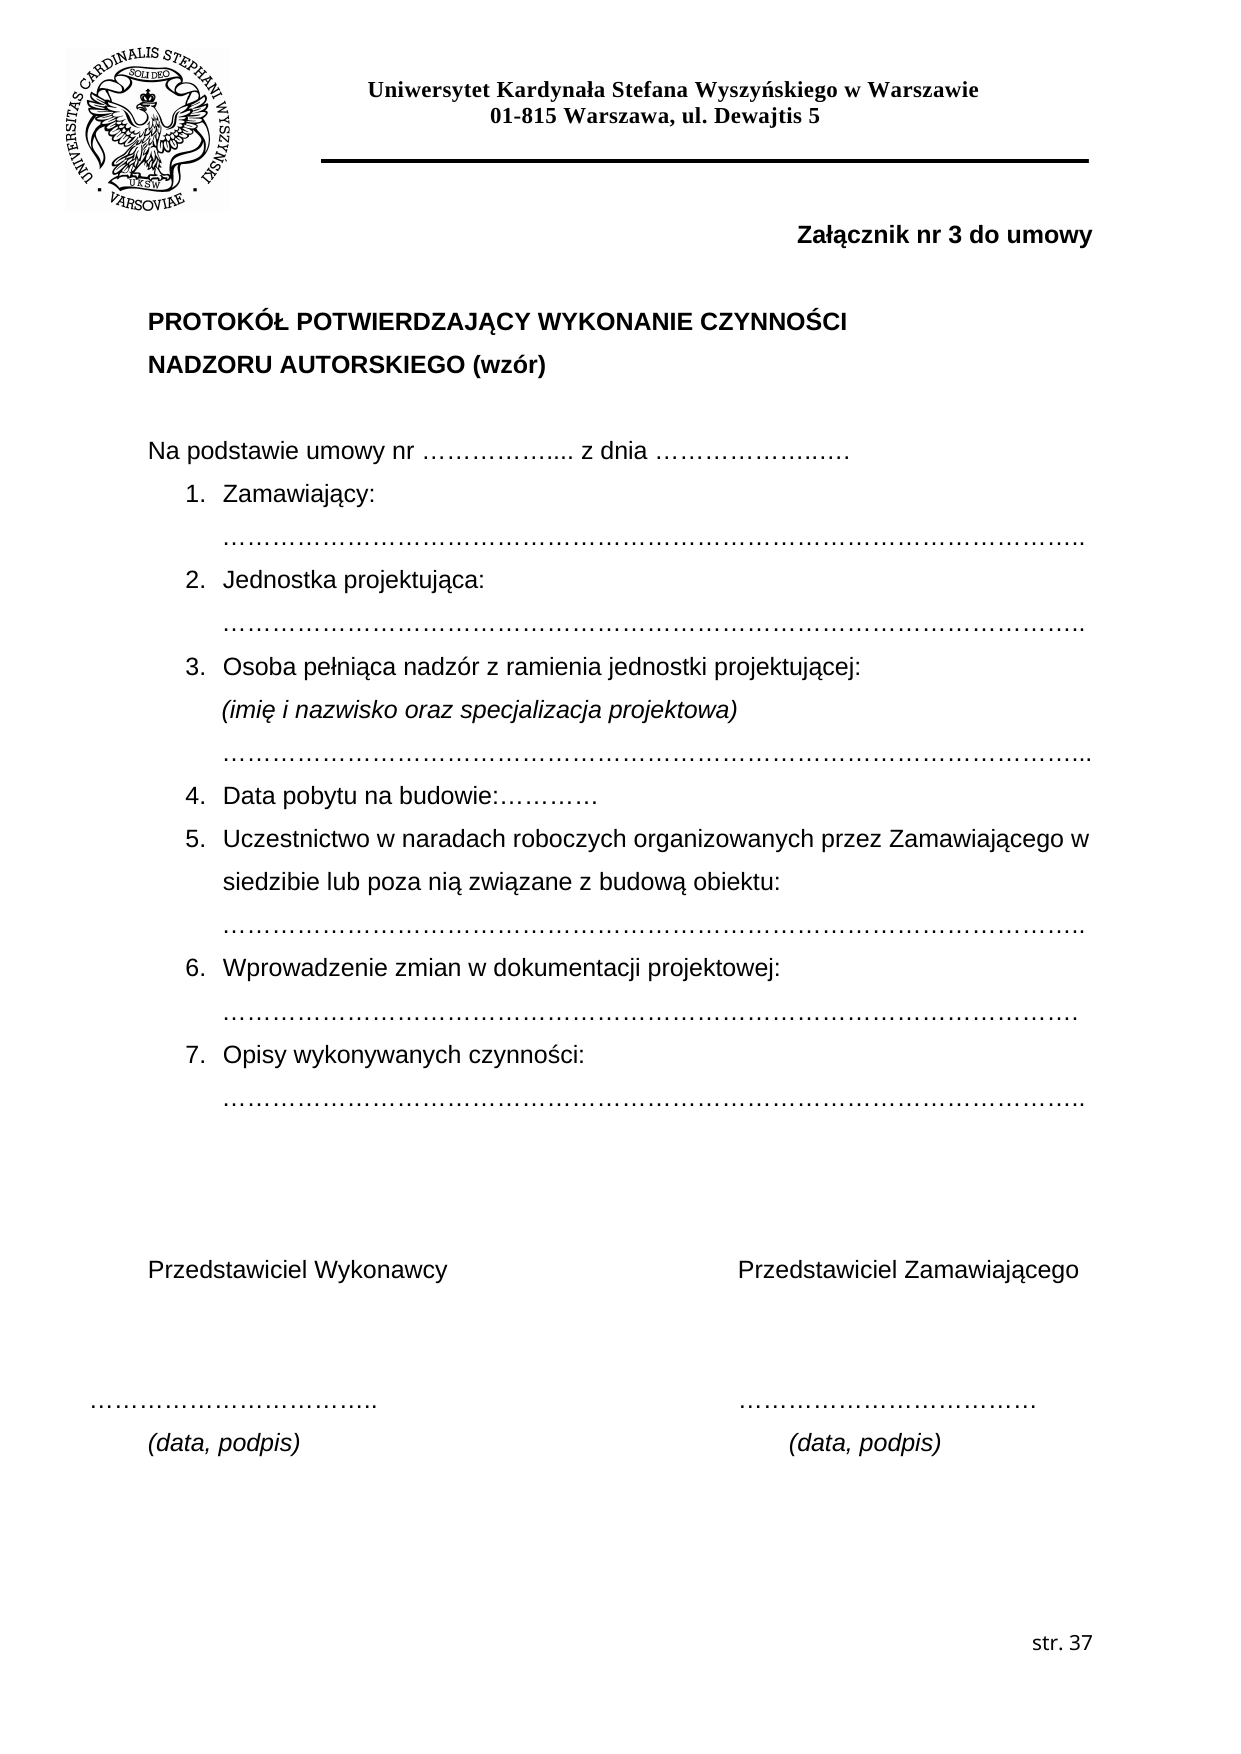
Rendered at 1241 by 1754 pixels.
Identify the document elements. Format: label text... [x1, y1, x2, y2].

list ………………………………………………………………………………………….. [221, 910, 1093, 939]
list Przedstawiciel Wykonawcy Przedstawiciel Zamawiającego [148, 1255, 1093, 1284]
list …………………………….. ……………………………… [88, 1384, 1137, 1413]
text Na podstawie umowy nr …………….... z dnia ………………..…. [148, 436, 1093, 464]
list Data pobytu na budowie:………… [185, 781, 1093, 809]
list …………………………………………………………………………………………. [221, 996, 1093, 1025]
text (data, podpis) (data, podpis) [148, 1428, 945, 1456]
list (imię i nazwisko oraz specjalizacja projektowa) [221, 694, 1093, 723]
list ………………………………………………………………………………………….. [221, 522, 1093, 551]
list ………………………………………………………………………………………….. [221, 1083, 1093, 1111]
list Opisy wykonywanych czynności: [185, 1039, 1093, 1068]
text Załącznik nr 3 do umowy [148, 220, 1093, 249]
picture [66, 47, 230, 211]
list Wprowadzenie zmian w dokumentacji projektowej: [185, 953, 1093, 982]
list Jednostka projektująca: [185, 565, 1093, 594]
text PROTOKÓŁ POTWIERDZAJĄCY WYKONANIE CZYNNOŚCI NADZORU AUTORSKIEGO (wzór) [148, 306, 1093, 378]
list Uczestnictwo w naradach roboczych organizowanych przez Zamawiającego w siedzibie lub poza nią związane z budową obiektu: [185, 824, 1093, 896]
list ………………………………………………………………………………………….. [221, 608, 1093, 637]
list Osoba pełniąca nadzór z ramienia jednostki projektującej: [185, 651, 1093, 680]
list …………………………………………………………………………………………... [221, 738, 1093, 766]
list Zamawiający: [185, 479, 1093, 508]
